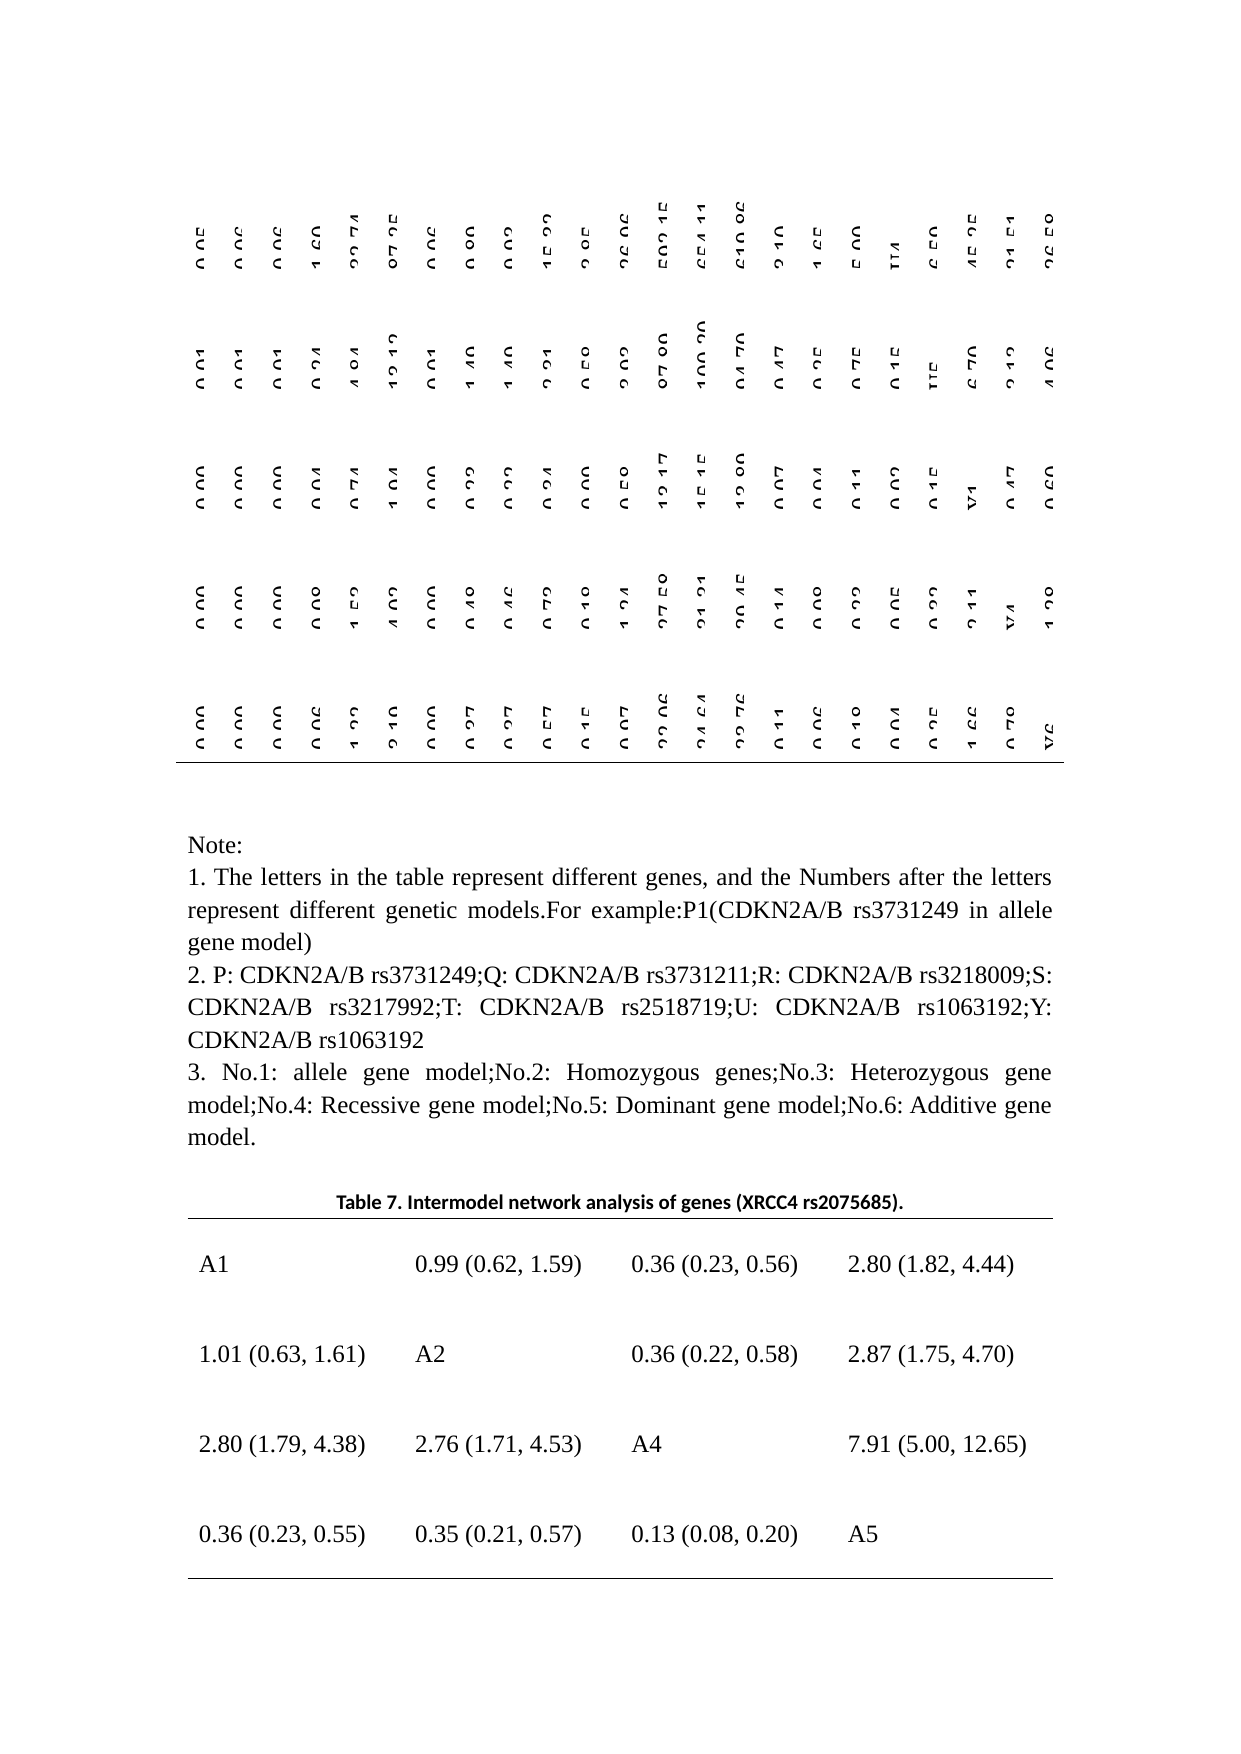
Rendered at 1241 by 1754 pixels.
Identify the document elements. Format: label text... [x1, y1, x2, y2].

table_cell 0.23 (0.00, 82.74) [446, 402, 484, 522]
table_cell 0.18 (0.00, 72.11) [832, 642, 871, 762]
table_cell 0.23 (0.00, 90.11) [832, 522, 871, 642]
table_cell 0.04 (0.00, 13.04) [292, 402, 331, 522]
table_cell 619.86 (1.66, 505510.94) [716, 162, 755, 282]
table_cell 2.11 (0.01, 875.67) [948, 522, 987, 642]
table_cell Y1 [948, 402, 987, 522]
table_cell 45.25 (0.11, 17519.42) [948, 162, 987, 282]
table_cell 0.00 (0.00, 1.05) [408, 522, 446, 642]
table_cell 0.06 (0.00, 24.43) [794, 642, 832, 762]
table_cell 87.89 (0.22, 78025.31) [639, 282, 677, 402]
table_cell 0.14 (0.00, 59.46) [755, 522, 793, 642]
table_cell 6.59 (0.02, 2377.87) [910, 162, 948, 282]
table_cell 0.01 (0.00, 3.67) [253, 282, 292, 402]
table_cell 0.15 (0.00, 53.23) [871, 282, 909, 402]
table_cell 0.00 (0.00, 0.92) [408, 642, 446, 762]
table_cell 29.45 (0.08, 25091.26) [716, 522, 755, 642]
text Note: [187, 828, 1053, 861]
table_cell 2.80 (1.79, 4.38) [188, 1398, 404, 1488]
table_cell 94.70 (0.25, 74146.27) [716, 282, 755, 402]
table_cell 23.76 (0.06, 22342.21) [716, 642, 755, 762]
table_cell 0.25 (0.00, 91.38) [794, 282, 832, 402]
table_cell 3.13 (0.01, 1245.46) [987, 282, 1025, 402]
table_cell 87.25 (0.22, 30031.92) [369, 162, 407, 282]
table_cell U5 [910, 282, 948, 402]
table_cell 0.78 (0.00, 295.05) [987, 642, 1025, 762]
table_cell 1.53 (0.00, 580.63) [331, 522, 369, 642]
table_cell 0.60 (0.00, 226.40) [1025, 402, 1064, 522]
table_cell 0.22 (0.00, 85.41) [485, 402, 523, 522]
table_cell 0.04 (0.00, 15.92) [871, 642, 909, 762]
table_cell A5 [836, 1488, 1053, 1578]
table_cell 0.18 (0.00, 67.07) [562, 522, 600, 642]
table_cell 2.31 (0.01, 943.15) [523, 282, 562, 402]
table_cell 0.06 (0.00, 20.71) [292, 642, 331, 762]
table_cell 3.19 (0.01, 1324.83) [369, 642, 407, 762]
table_cell 0.32 (0.00, 124.99) [910, 522, 948, 642]
table_cell 0.11 (0.00, 42.70) [832, 402, 871, 522]
table_header 0.36 (0.23, 0.56) [620, 1219, 836, 1308]
table_cell 0.09 (0.00, 30.01) [562, 402, 600, 522]
table_cell 0.04 (0.00, 13.64) [794, 402, 832, 522]
table_cell 24.64 (0.06, 20122.47) [678, 642, 716, 762]
table_cell 1.22 (0.00, 454.78) [331, 642, 369, 762]
table_header A1 [188, 1219, 404, 1308]
table_cell 9.93 (0.03, 3353.02) [485, 162, 523, 282]
table_cell 13.89 (0.04, 11970.07) [716, 402, 755, 522]
table_cell 0.37 (0.00, 136.35) [485, 642, 523, 762]
table_cell 1.24 (0.00, 450.82) [600, 522, 639, 642]
table_cell 1.01 (0.63, 1.61) [188, 1308, 404, 1398]
table_cell 7.91 (5.00, 12.65) [836, 1398, 1053, 1488]
table_cell 0.01 (0.00, 3.07) [176, 282, 215, 402]
table_cell 0.00 (0.00, 0.89) [253, 642, 292, 762]
text 3. No.1: allele gene model;No.2: Homozygous genes;No.3: Heterozygous gene model;No.4: Recessive gene model;No.5: Dominant gene model;No.6: Additive gene model. [187, 1056, 1053, 1153]
table_cell 6.70 (0.02, 2412.49) [948, 282, 987, 402]
table_cell 0.15 (0.00, 57.03) [910, 402, 948, 522]
table_cell 15.15 (0.04, 11593.84) [678, 402, 716, 522]
table_cell 0.05 (0.00, 20.37) [871, 522, 909, 642]
table_cell 5.00 (0.01, 1698.44) [832, 162, 871, 282]
table_cell 0.00 (0.00, 0.52) [408, 402, 446, 522]
table_cell 26.58 (0.06, 10709.08) [1025, 162, 1064, 282]
table_cell 0.00 (0.00, 0.52) [176, 402, 215, 522]
table_cell 0.34 (0.00, 125.38) [523, 402, 562, 522]
table_cell 0.00 (0.00, 0.77) [215, 642, 253, 762]
table_cell 1.49 (0.00, 551.42) [485, 282, 523, 402]
table_cell 0.46 (0.00, 167.84) [485, 522, 523, 642]
table_cell 1.28 (0.00, 473.11) [1025, 522, 1064, 642]
table_cell 0.05 (0.00, 21.52) [176, 162, 215, 282]
table_cell 592.15 (1.56, 479439.66) [639, 162, 677, 282]
table_cell 0.07 (0.00, 23.56) [755, 402, 793, 522]
table_cell 0.97 (0.00, 375.48) [600, 642, 639, 762]
table_cell 0.08 (0.00, 32.24) [794, 522, 832, 642]
table_cell 0.06 (0.00, 20.68) [408, 162, 446, 282]
table_cell 2.87 (1.75, 4.70) [836, 1308, 1053, 1398]
table_cell 0.00 (0.00, 1.14) [176, 522, 215, 642]
table_cell A4 [620, 1398, 836, 1488]
table_cell 0.48 (0.00, 187.69) [446, 522, 484, 642]
table_cell U4 [871, 162, 909, 282]
table_cell 0.01 (0.00, 3.13) [215, 282, 253, 402]
table_cell 654.11 (1.66, 457529.31) [678, 162, 716, 282]
table_cell 0.01 (0.00, 3.35) [408, 282, 446, 402]
table_cell 9.89 (0.02, 3980.33) [446, 162, 484, 282]
table_cell 22.06 (0.06, 19495.73) [639, 642, 677, 762]
table_cell 0.00 (0.00, 0.84) [176, 642, 215, 762]
table_cell 0.75 (0.00, 242.56) [832, 282, 871, 402]
table_cell 0.06 (0.00, 21.32) [253, 162, 292, 282]
table_cell 1.60 (0.00, 561.18) [292, 162, 331, 282]
table_cell 0.11 (0.00, 42.11) [755, 642, 793, 762]
table_cell 0.74 (0.00, 249.89) [331, 402, 369, 522]
table_cell 0.06 (0.00, 19.59) [215, 162, 253, 282]
table_cell 0.13 (0.08, 0.20) [620, 1488, 836, 1578]
table_cell 32.74 (0.08, 11207.34) [331, 162, 369, 282]
table_cell 4.84 (0.01, 1737.37) [331, 282, 369, 402]
table_cell 0.25 (0.00, 103.90) [910, 642, 948, 762]
table_cell 0.00 (0.00, 0.50) [215, 402, 253, 522]
table_cell Y4 [987, 522, 1025, 642]
table_cell 2.76 (1.71, 4.53) [404, 1398, 620, 1488]
table_cell 3.10 (0.01, 1086.89) [755, 162, 793, 282]
table_cell 3.93 (0.01, 1499.00) [600, 282, 639, 402]
table_cell 0.47 (0.00, 185.64) [987, 402, 1025, 522]
table_cell 0.08 (0.00, 27.06) [292, 522, 331, 642]
table_cell 13.12 (0.04, 5039.71) [369, 282, 407, 402]
table_cell 0.35 (0.21, 0.57) [404, 1488, 620, 1578]
table_cell 0.15 (0.00, 54.11) [562, 642, 600, 762]
table_cell 27.58 (0.07, 23304.00) [639, 522, 677, 642]
table_cell 13.17 (0.03, 11135.75) [639, 402, 677, 522]
table_cell 0.02 (0.00, 8.74) [871, 402, 909, 522]
table_cell 15.32 (0.03, 5598.03) [523, 162, 562, 282]
table_cell Y6 [1025, 642, 1064, 762]
table_cell 0.00 (0.00, 1.02) [215, 522, 253, 642]
text 2. P: CDKN2A/B rs3731249;Q: CDKN2A/B rs3731211;R: CDKN2A/B rs3218009;S: CDKN2A/B rs3217992;T: CDKN2A/B rs2518719;U: CDKN2A/B rs1063192;Y: CDKN2A/B rs1063192 [187, 958, 1053, 1056]
table_cell 0.00 (0.00, 0.55) [253, 402, 292, 522]
table_cell 21.51 (0.05, 7542.22) [987, 162, 1025, 282]
table_cell 0.24 (0.00, 85.65) [292, 282, 331, 402]
table_cell 4.06 (0.01, 1502.59) [1025, 282, 1064, 402]
table_cell 3.85 (0.01, 1440.69) [562, 162, 600, 282]
table_cell 31.31 (0.08, 26365.41) [678, 522, 716, 642]
table_cell 1.49 (0.00, 602.54) [446, 282, 484, 402]
table_header 0.99 (0.62, 1.59) [404, 1219, 620, 1308]
table_cell 0.47 (0.00, 170.50) [755, 282, 793, 402]
table_cell 0.36 (0.22, 0.58) [620, 1308, 836, 1398]
table_cell 1.66 (0.00, 643.65) [948, 642, 987, 762]
table_cell 4.02 (0.01, 1578.76) [369, 522, 407, 642]
text 1. The letters in the table represent different genes, and the Numbers after the letters represent different genetic models.For example:P1(CDKN2A/B rs3731249 in allele gene model) [187, 861, 1053, 958]
text Table 7. Intermodel network analysis of genes (XRCC4 rs2075685). [187, 1186, 1053, 1218]
table_cell 0.00 (0.00, 1.11) [253, 522, 292, 642]
table_cell 0.58 (0.00, 217.50) [600, 402, 639, 522]
table_cell 1.94 (0.01, 743.01) [369, 402, 407, 522]
table_cell 100.20 (0.30, 83572.57) [678, 282, 716, 402]
table_cell 0.37 (0.00, 141.14) [446, 642, 484, 762]
table_cell 26.96 (0.07, 9263.09) [600, 162, 639, 282]
table_cell 1.65 (0.00, 601.95) [794, 162, 832, 282]
table_cell 0.58 (0.00, 226.96) [562, 282, 600, 402]
table_cell 0.57 (0.00, 218.22) [523, 642, 562, 762]
table_cell A2 [404, 1308, 620, 1398]
table_cell 0.73 (0.00, 299.83) [523, 522, 562, 642]
table_cell 0.36 (0.23, 0.55) [188, 1488, 404, 1578]
table_header 2.80 (1.82, 4.44) [836, 1219, 1053, 1308]
